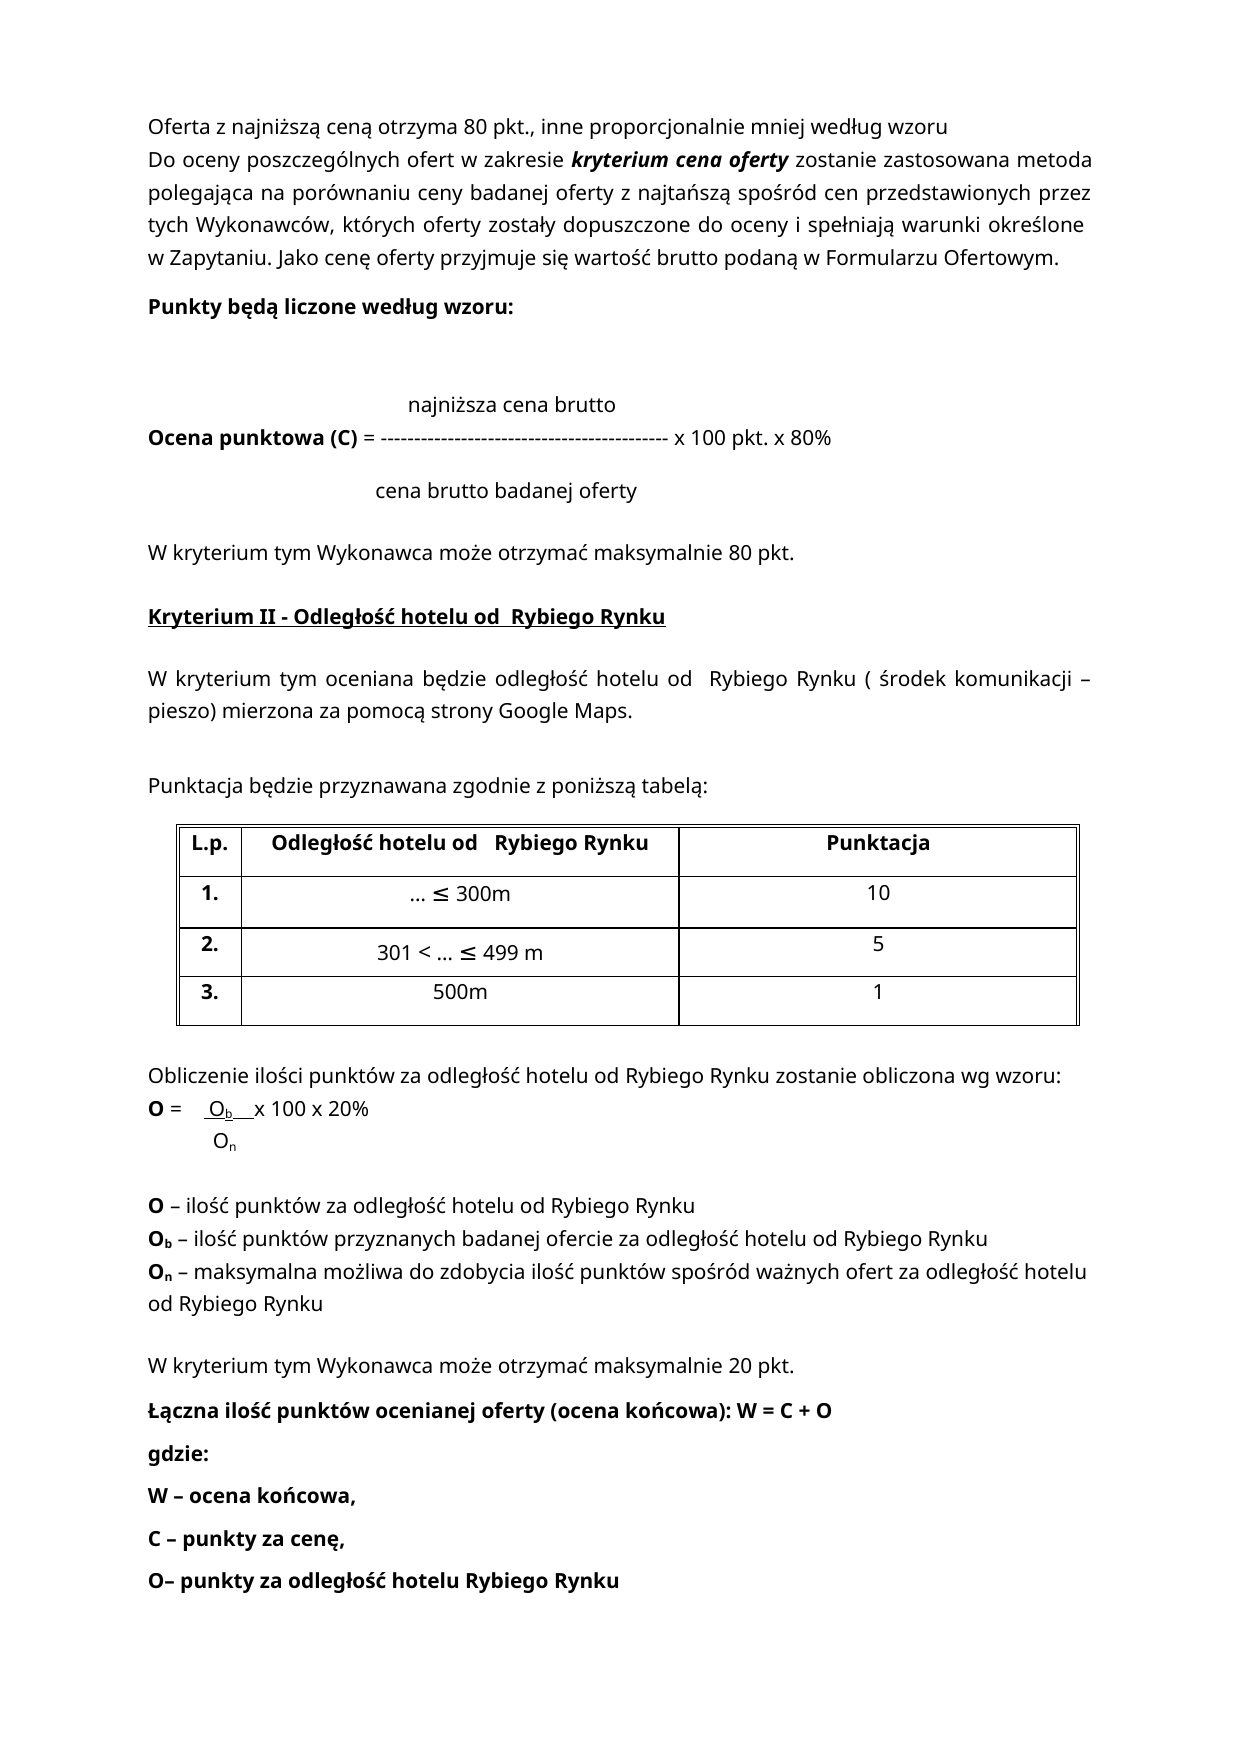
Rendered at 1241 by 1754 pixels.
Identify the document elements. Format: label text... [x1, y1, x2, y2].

text Łączna ilość punktów ocenianej oferty (ocena końcowa): W = C + O [148, 1396, 1093, 1425]
text On [148, 1126, 1093, 1155]
text O– punkty za odległość hotelu Rybiego Rynku [148, 1567, 1093, 1595]
table_cell … ≤ 300m [242, 877, 678, 927]
text Do oceny poszczególnych ofert w zakresie kryterium cena oferty zostanie zastosowana metoda polegająca na porównaniu ceny badanej oferty z najtańszą spośród cen przedstawionych przez tych Wykonawców, których oferty zostały dopuszczone do oceny i spełniają warunki określone w Zapytaniu. Jako cenę oferty przyjmuje się wartość brutto podaną w Formularzu Ofertowym. [148, 145, 1093, 271]
text W kryterium tym oceniana będzie odległość hotelu od Rybiego Rynku ( środek komunikacji – pieszo) mierzona za pomocą strony Google Maps. [148, 664, 1093, 725]
table_header Punktacja [680, 828, 1076, 876]
text O = Ob x 100 x 20% [148, 1094, 1093, 1122]
text W – ocena końcowa, [148, 1481, 1093, 1510]
table_cell 301 < … ≤ 499 m [242, 929, 678, 976]
text gdzie: [148, 1439, 1093, 1467]
table_header L.p. [180, 828, 241, 876]
table_cell 3. [180, 977, 241, 1024]
text W kryterium tym Wykonawca może otrzymać maksymalnie 20 pkt. [148, 1351, 1093, 1379]
table_cell 1. [180, 877, 241, 927]
table_cell 2. [180, 929, 241, 976]
text Punktacja będzie przyznawana zgodnie z poniższą tabelą: [148, 771, 1093, 800]
text Ocena punktowa (C) = ------------------------------------------- x 100 pkt. x 80% [148, 423, 1093, 452]
table_cell 500m [242, 977, 678, 1024]
table_cell 10 [680, 877, 1076, 927]
text Oferta z najniższą ceną otrzyma 80 pkt., inne proporcjonalnie mniej według wzoru [148, 112, 1093, 141]
text On – maksymalna możliwa do zdobycia ilość punktów spośród ważnych ofert za odległość hotelu od Rybiego Rynku [148, 1257, 1093, 1318]
table_cell 5 [680, 929, 1076, 976]
text O – ilość punktów za odległość hotelu od Rybiego Rynku [148, 1192, 1093, 1220]
text Punkty będą liczone według wzoru: [148, 292, 1093, 321]
text cena brutto badanej oferty [148, 477, 1093, 505]
table_cell 1 [680, 977, 1076, 1024]
text Obliczenie ilości punktów za odległość hotelu od Rybiego Rynku zostanie obliczona wg wzoru: [148, 814, 1093, 1089]
text W kryterium tym Wykonawca może otrzymać maksymalnie 80 pkt. [148, 538, 1093, 567]
text C – punkty za cenę, [148, 1524, 1093, 1552]
text Ob – ilość punktów przyznanych badanej ofercie za odległość hotelu od Rybiego Rynku [148, 1224, 1093, 1253]
table_header Odległość hotelu od Rybiego Rynku [242, 828, 678, 876]
text Kryterium II - Odległość hotelu od Rybiego Rynku [148, 602, 1093, 630]
text najniższa cena brutto [148, 391, 1093, 419]
